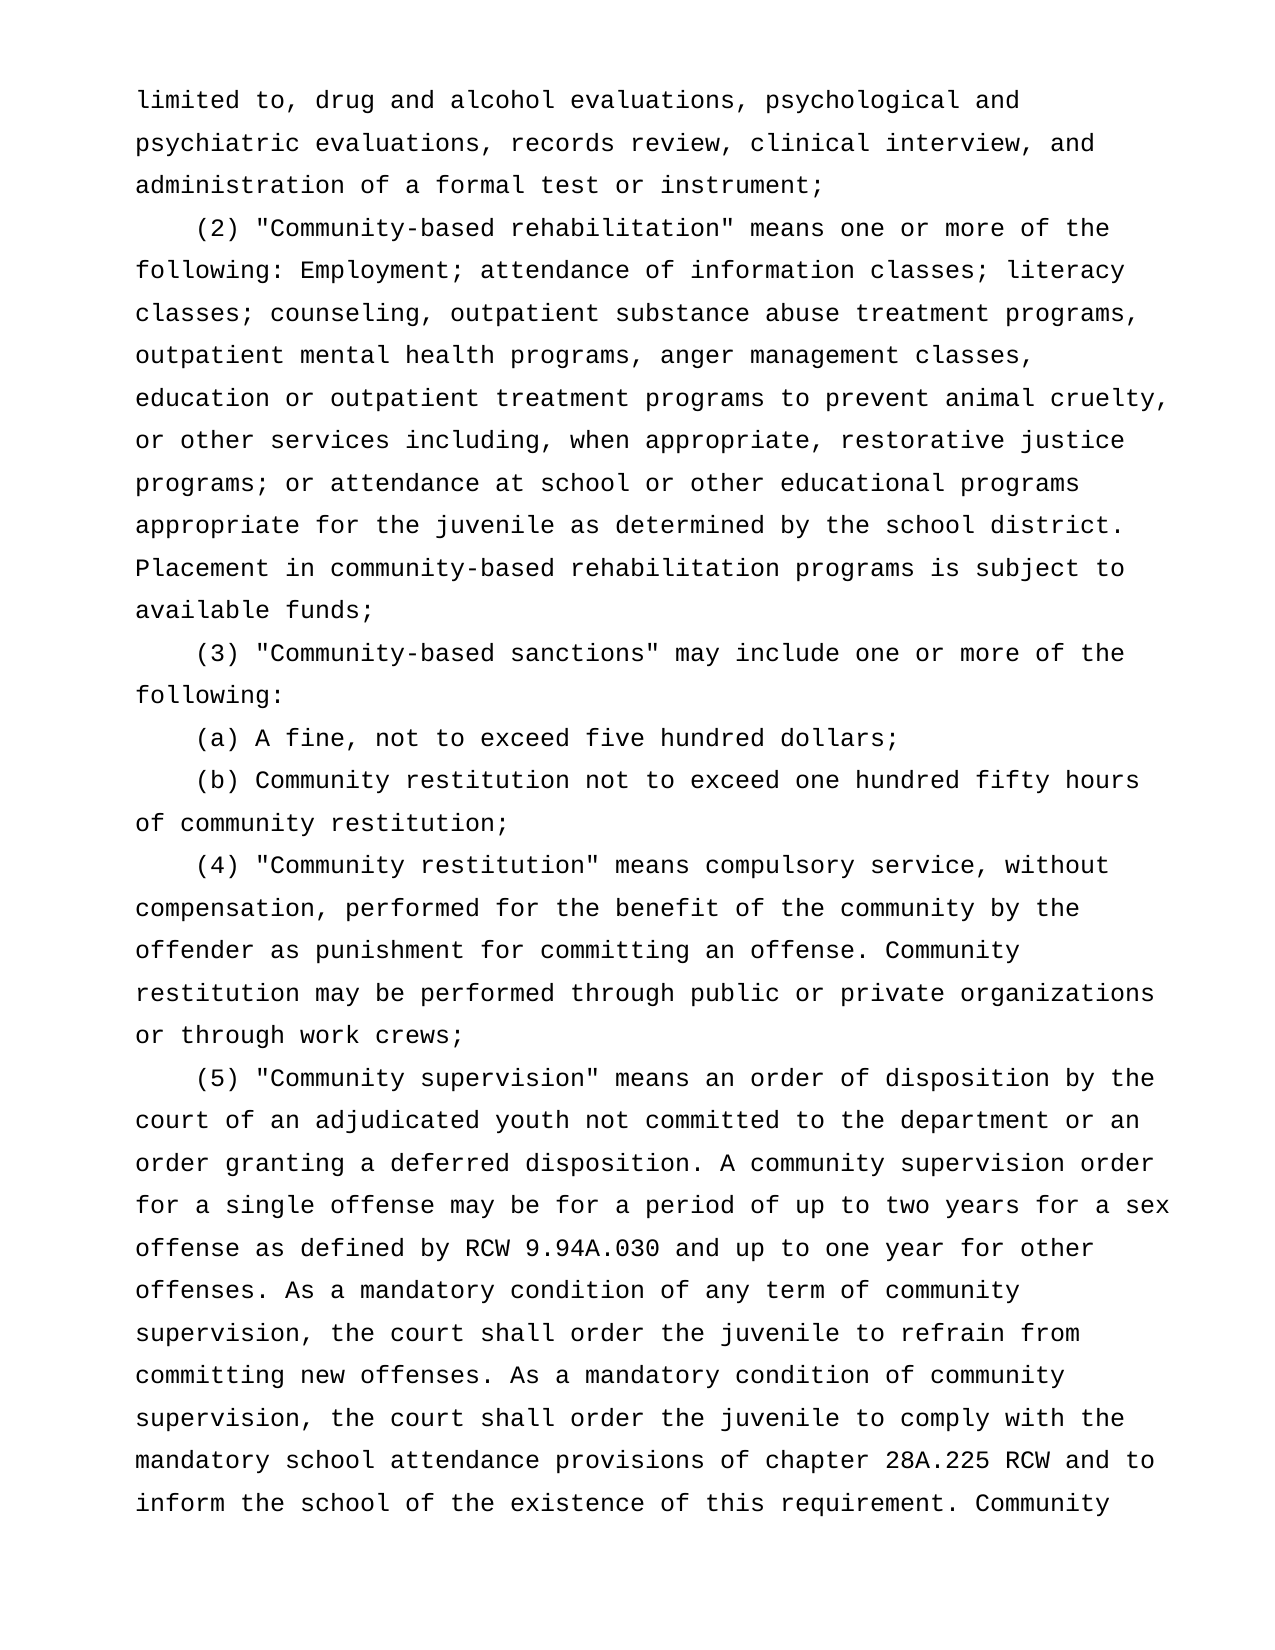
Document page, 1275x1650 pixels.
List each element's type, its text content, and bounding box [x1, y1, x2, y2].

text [135, 1052, 1170, 1520]
text (a) A fine, not to exceed five hundred dollars; [135, 712, 1170, 755]
text (b) Community restitution not to exceed one hundred fifty hours of community restitution; [135, 755, 1170, 840]
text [135, 75, 1170, 202]
text (3) "Community-based sanctions" may include one or more of the following: [135, 627, 1170, 712]
text (4) "Community restitution" means compulsory service, without compensation, performed for the benefit of the community by the offender as punishment for committing an offense. Community restitution may be performed through public or private organizations or through work crews; [135, 840, 1170, 1052]
text (2) "Community-based rehabilitation" means one or more of the following: Employment; attendance of information classes; literacy classes; counseling, outpatient substance abuse treatment programs, outpatient mental health programs, anger management classes, education or outpatient treatment programs to prevent animal cruelty, or other services including, when appropriate, restorative justice programs; or attendance at school or other educational programs appropriate for the juvenile as determined by the school district. Placement in community-based rehabilitation programs is subject to available funds; [135, 202, 1170, 627]
